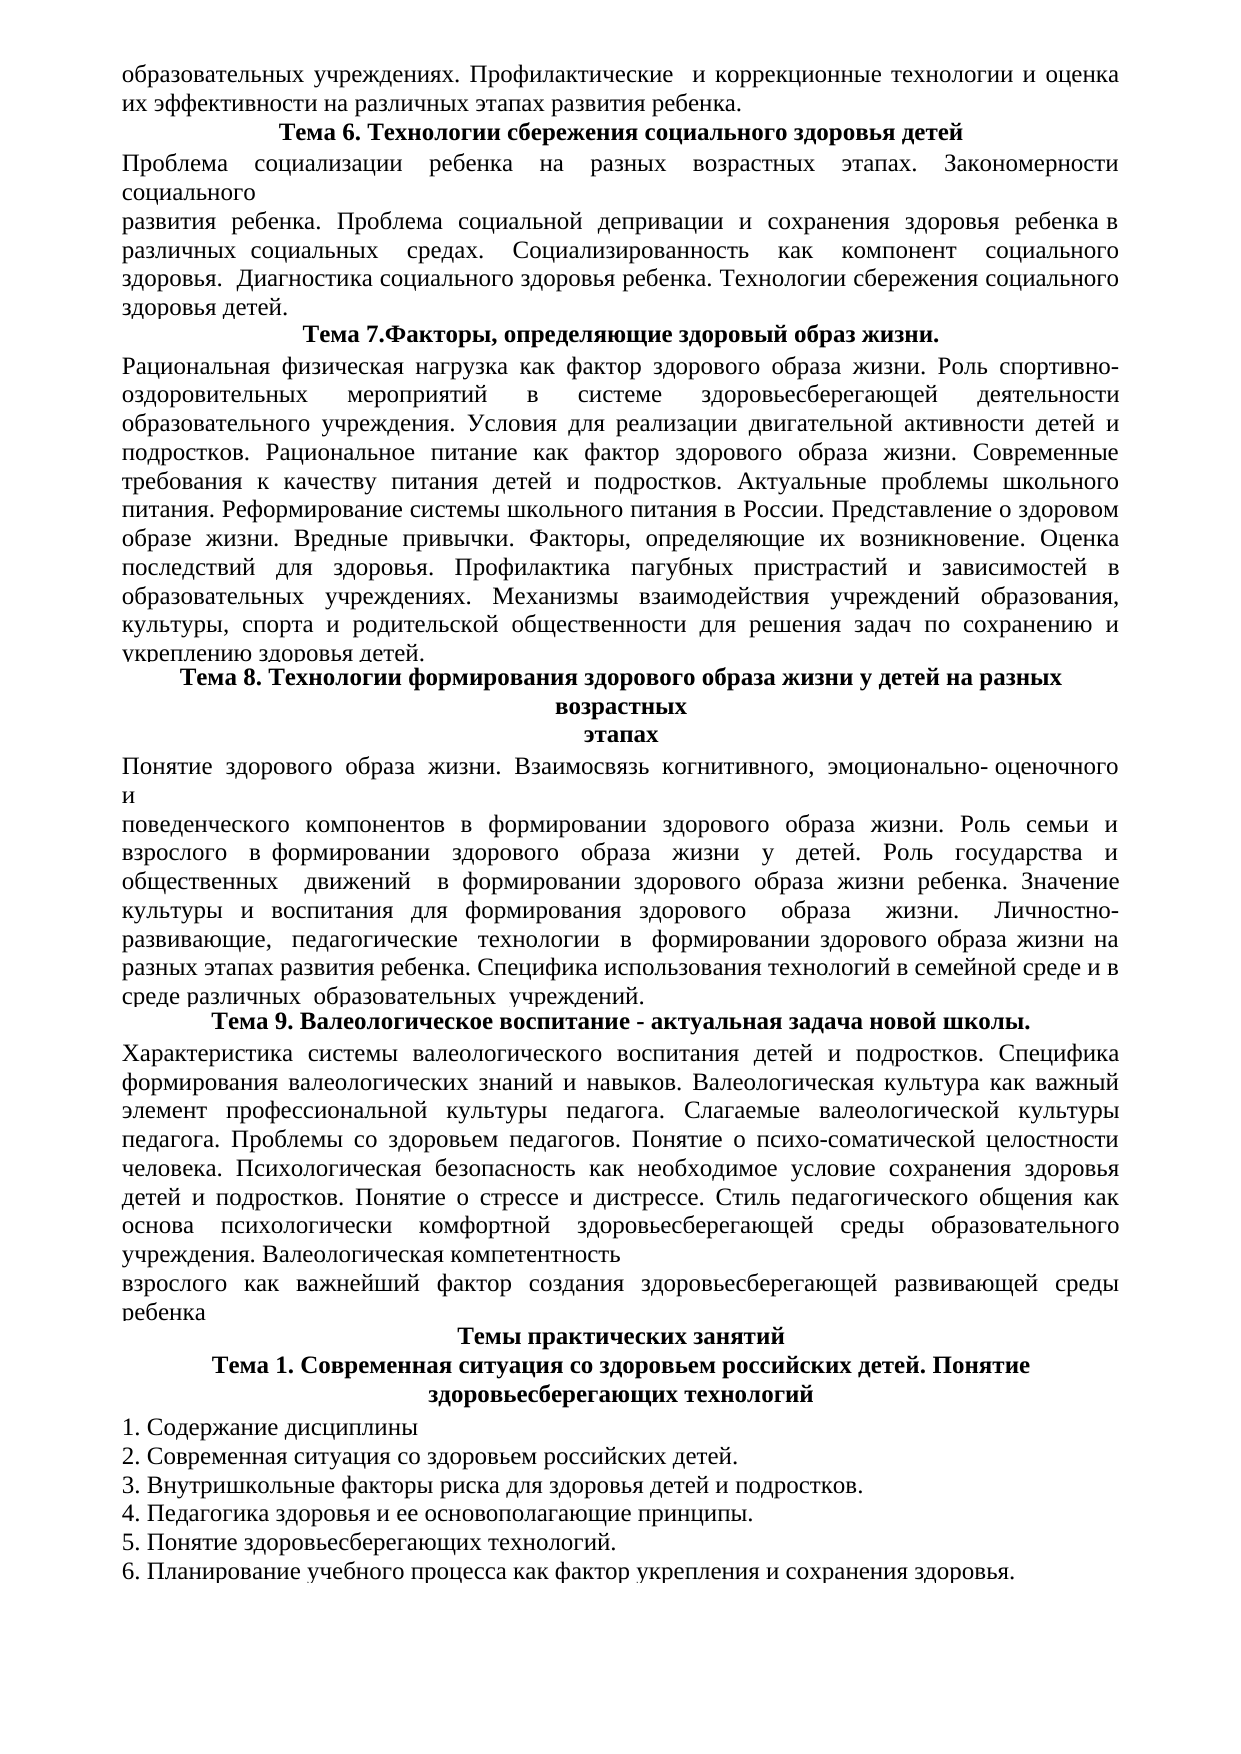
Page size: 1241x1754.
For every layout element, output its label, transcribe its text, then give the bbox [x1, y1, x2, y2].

table_cell Темы практических занятий [118, 1321, 1124, 1350]
table_cell Тема 9. Валеологическое воспитание - актуальная задача новой школы. [118, 1006, 1124, 1038]
table_cell Характеристика системы валеологического воспитания детей и подростков. Специфика формирования валеологических знаний и навыков. Валеологическая культура как важный элемент профессиональной культуры педагога. Слагаемые валеологической культуры педагога. Проблемы со здоровьем педагогов. Понятие о психо-соматической целостности человека. Психологическая безопасность как необходимое условие сохранения здоровья детей и подростков. Понятие о стрессе и дистрессе. Стиль педагогического общения как основа психологически комфортной здоровьесберегающей среды образовательного учреждения. Валеологическая компетентность взрослого как важнейший фактор создания здоровьесберегающей развивающей среды ребенка [118, 1038, 1124, 1321]
table_cell Тема 7.Факторы, определяющие здоровый образ жизни. [118, 319, 1124, 351]
table_cell Проблема социализации ребенка на разных возрастных этапах. Закономерности социального развития ребенка. Проблема социальной депривации и сохранения здоровья ребенка в различных социальных средах. Социализированность как компонент социального здоровья. Диагностика социального здоровья ребенка. Технологии сбережения социального здоровья детей. [118, 149, 1124, 319]
table_cell 1. Содержание дисциплины 2. Современная ситуация со здоровьем российских детей. 3. Внутришкольные факторы риска для здоровья детей и подростков. 4. Педагогика здоровья и ее основополагающие принципы. 5. Понятие здоровьесберегающих технологий. 6. Планирование учебного процесса как фактор укрепления и сохранения здоровья. [118, 1412, 1124, 1583]
table_cell Тема 6. Технологии сбережения социального здоровья детей [118, 117, 1124, 148]
table_header образовательных учреждениях. Профилактические и коррекционные технологии и оценка их эффективности на различных этапах развития ребенка. [118, 59, 1124, 117]
table_cell Понятие здорового образа жизни. Взаимосвязь когнитивного, эмоционально- оценочного и поведенческого компонентов в формировании здорового образа жизни. Роль семьи и взрослого в формировании здорового образа жизни у детей. Роль государства и общественных движений в формировании здорового образа жизни ребенка. Значение культуры и воспитания для формирования здорового образа жизни. Личностно- развивающие, педагогические технологии в формировании здорового образа жизни на разных этапах развития ребенка. Специфика использования технологий в семейной среде и в среде различных образовательных учреждений. [118, 751, 1124, 1006]
table_cell Тема 1. Современная ситуация со здоровьем российских детей. Понятие здоровьесберегающих технологий [118, 1350, 1124, 1412]
table_cell Тема 8. Технологии формирования здорового образа жизни у детей на разных возрастных этапах [118, 662, 1124, 751]
table_cell Рациональная физическая нагрузка как фактор здорового образа жизни. Роль спортивно- оздоровительных мероприятий в системе здоровьесберегающей деятельности образовательного учреждения. Условия для реализации двигательной активности детей и подростков. Рациональное питание как фактор здорового образа жизни. Современные требования к качеству питания детей и подростков. Актуальные проблемы школьного питания. Реформирование системы школьного питания в России. Представление о здоровом образе жизни. Вредные привычки. Факторы, определяющие их возникновение. Оценка последствий для здоровья. Профилактика пагубных пристрастий и зависимостей в образовательных учреждениях. Механизмы взаимодействия учреждений образования, культуры, спорта и родительской общественности для решения задач по сохранению и укреплению здоровья детей. [118, 351, 1124, 662]
